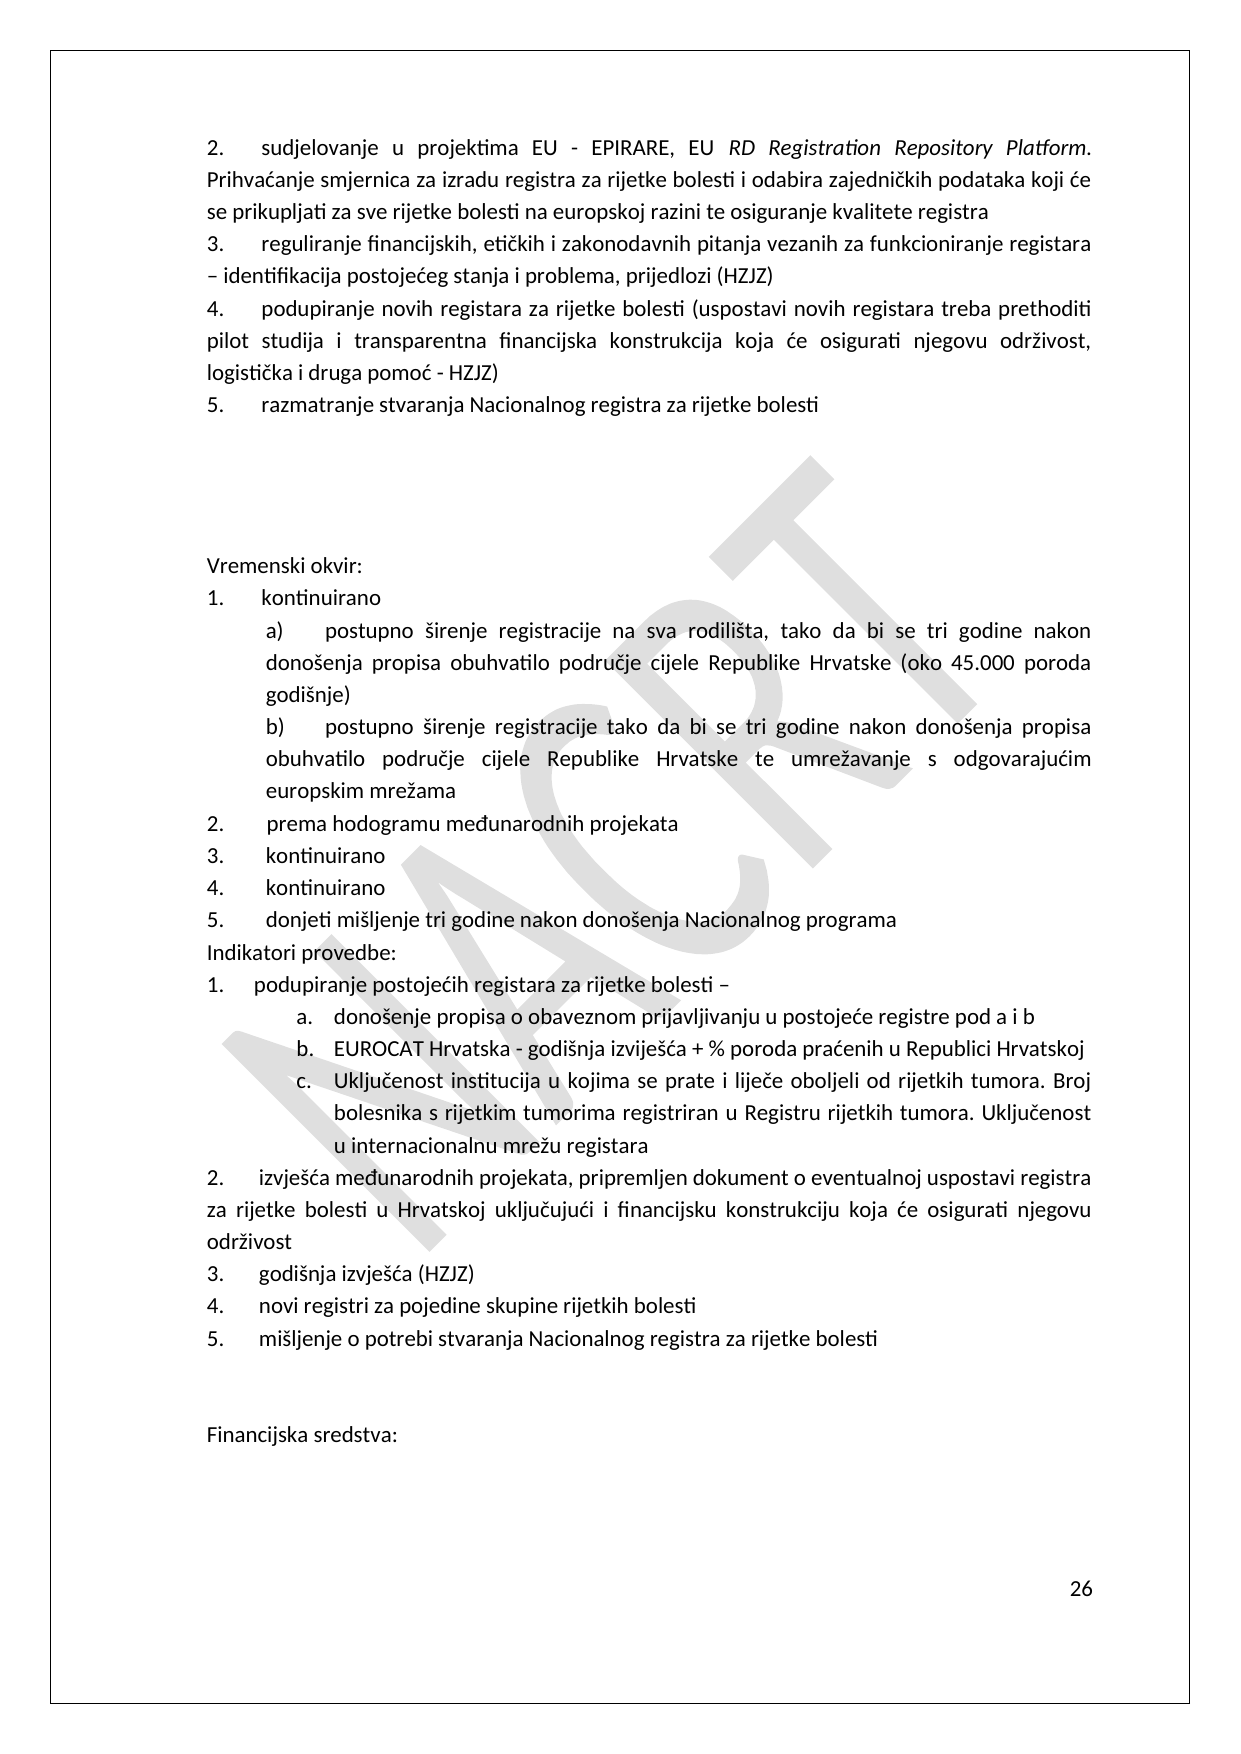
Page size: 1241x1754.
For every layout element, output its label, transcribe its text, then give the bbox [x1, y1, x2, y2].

list kontinuirano [207, 841, 1093, 869]
list kontinuirano [207, 583, 1093, 612]
list godišnja izvješća (HZJZ) [207, 1259, 1093, 1287]
list podupiranje novih registara za rijetke bolesti (uspostavi novih registara treba prethoditi pilot studija i transparentna financijska konstrukcija koja će osigurati njegovu održivost, logistička i druga pomoć - HZJZ) [207, 294, 1093, 386]
text Vremenski okvir: [207, 551, 1093, 579]
text Indikatori provedbe: [207, 938, 1093, 966]
list podupiranje postojećih registara za rijetke bolesti – [207, 970, 1093, 998]
list mišljenje o potrebi stvaranja Nacionalnog registra za rijetke bolesti [207, 1324, 1093, 1352]
list izvješća međunarodnih projekata, pripremljen dokument o eventualnoj uspostavi registra za rijetke bolesti u Hrvatskoj uključujući i financijsku konstrukciju koja će osigurati njegovu održivost [207, 1163, 1093, 1255]
text Financijska sredstva: [207, 1420, 1093, 1448]
list novi registri za pojedine skupine rijetkih bolesti [207, 1292, 1093, 1320]
list reguliranje financijskih, etičkih i zakonodavnih pitanja vezanih za funkcioniranje registara – identifikacija postojećeg stanja i problema, prijedlozi (HZJZ) [207, 229, 1093, 290]
list postupno širenje registracije na sva rodilišta, tako da bi se tri godine nakon donošenja propisa obuhvatilo područje cijele Republike Hrvatske (oko 45.000 poroda godišnje) [266, 616, 1093, 708]
list Uključenost institucija u kojima se prate i liječe oboljeli od rijetkih tumora. Broj bolesnika s rijetkim tumorima registriran u Registru rijetkih tumora. Uključenost u internacionalnu mrežu registara [296, 1066, 1093, 1159]
list prema hodogramu međunarodnih projekata [207, 809, 1093, 837]
list kontinuirano [207, 873, 1093, 901]
list donjeti mišljenje tri godine nakon donošenja Nacionalnog programa [207, 905, 1093, 933]
list razmatranje stvaranja Nacionalnog registra za rijetke bolesti [207, 390, 1093, 418]
list postupno širenje registracije tako da bi se tri godine nakon donošenja propisa obuhvatilo područje cijele Republike Hrvatske te umrežavanje s odgovarajućim europskim mrežama [266, 712, 1093, 805]
list EUROCAT Hrvatska - godišnja izviješća + % poroda praćenih u Republici Hrvatskoj [296, 1034, 1093, 1062]
list sudjelovanje u projektima EU - EPIRARE, EU RD Registration Repository Platform. Prihvaćanje smjernica za izradu registra za rijetke bolesti i odabira zajedničkih podataka koji će se prikupljati za sve rijetke bolesti na europskoj razini te osiguranje kvalitete registra [207, 133, 1093, 225]
list donošenje propisa o obaveznom prijavljivanju u postojeće registre pod a i b [296, 1002, 1093, 1030]
